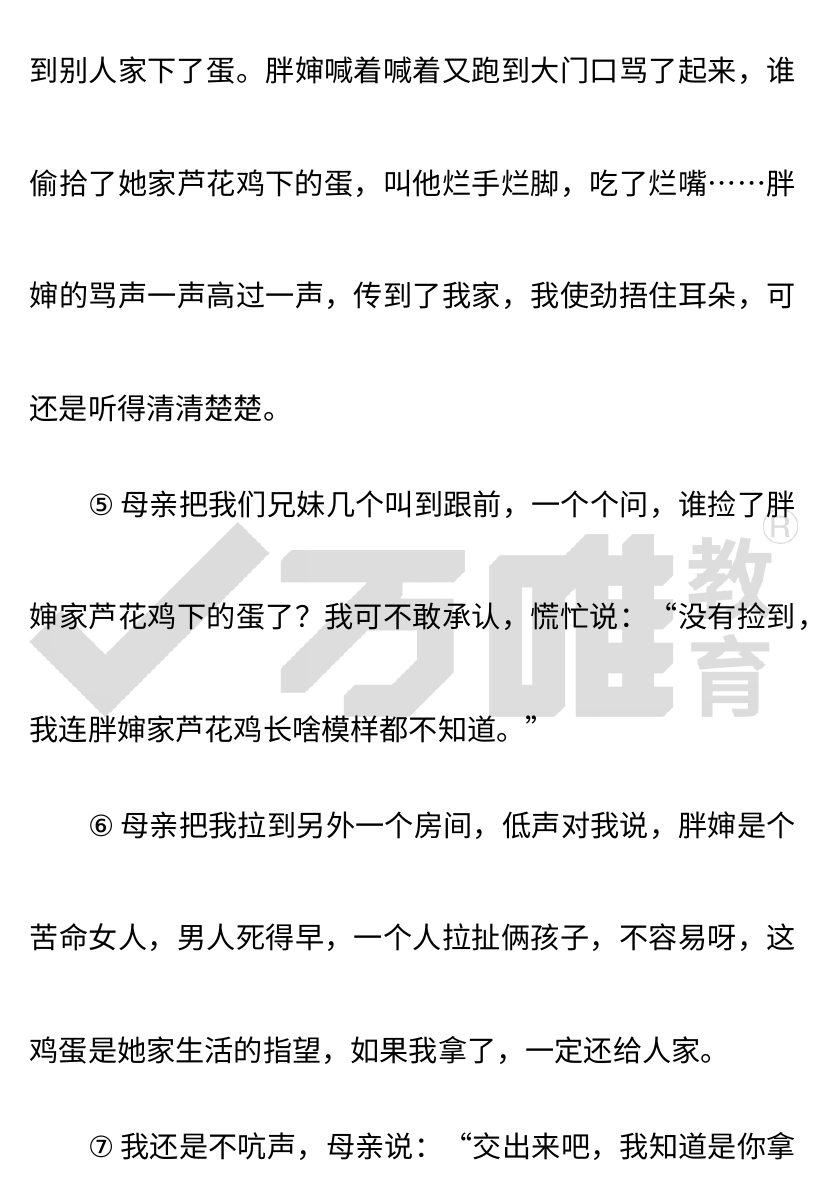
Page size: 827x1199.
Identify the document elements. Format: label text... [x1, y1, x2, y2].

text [29, 31, 797, 444]
text ⑥母亲把我拉到另外一个房间，低声对我说，胖婶是个苦命女人，男人死得早，一个人拉扯俩孩子，不容易呀，这鸡蛋是她家生活的指望，如果我拿了，一定还给人家。 [29, 786, 797, 1086]
text ⑤母亲把我们兄妹几个叫到跟前，一个个问，谁捡了胖婶家芦花鸡下的蛋了？我可不敢承认，慌忙说：“没有捡到，我连胖婶家芦花鸡长啥模样都不知道。” [29, 465, 797, 765]
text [29, 1107, 797, 1182]
